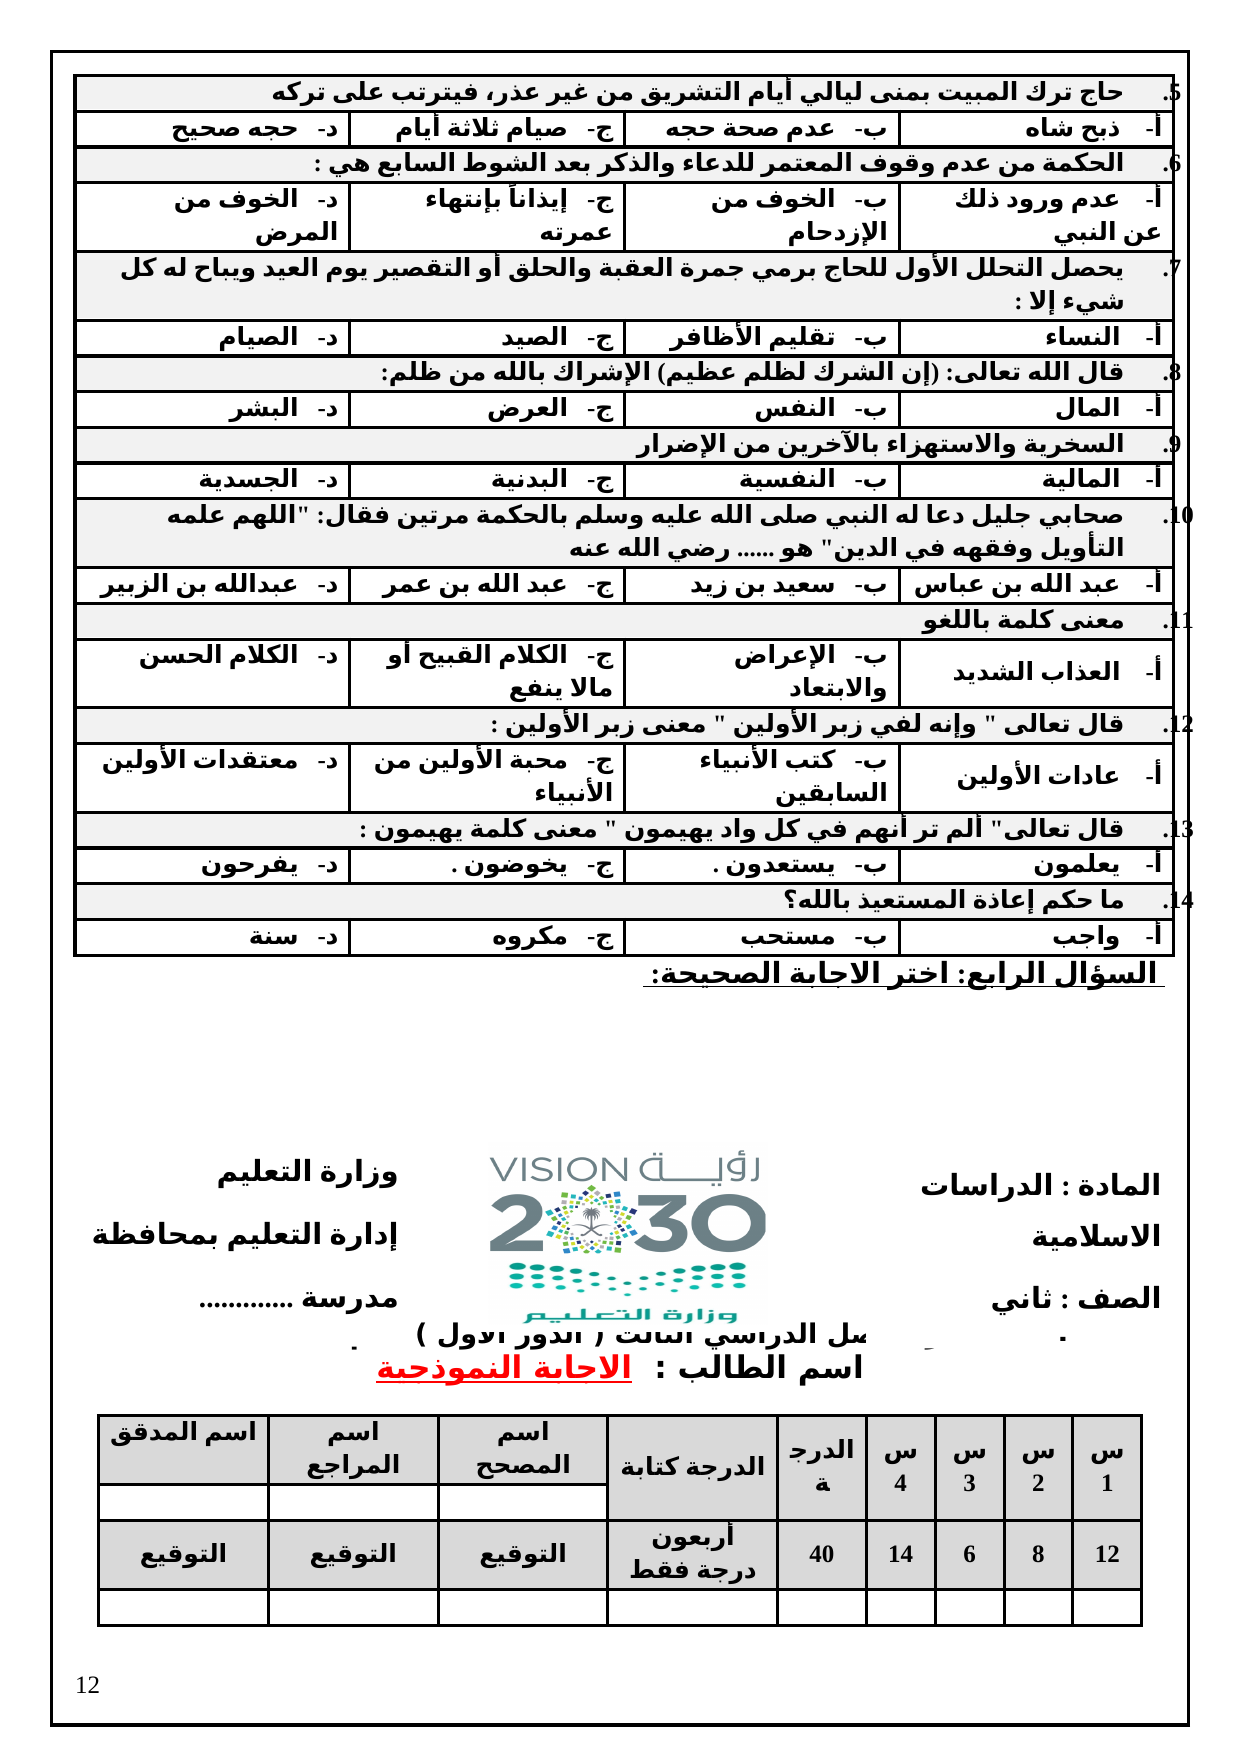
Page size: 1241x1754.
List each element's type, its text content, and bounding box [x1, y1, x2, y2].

table_cell د- سنة [77, 921, 348, 953]
table_cell معنى كلمة باللغو [77, 605, 1172, 637]
table_cell ب- عدم صحة حجه [626, 113, 898, 145]
table_header اسم المصحح [440, 1417, 606, 1483]
text السؤال الرابع: اختر الاجابة الصحيحة: [75, 957, 1165, 990]
table_cell [440, 1486, 606, 1519]
table_cell [1074, 1591, 1140, 1624]
table_cell أ- واجب [901, 921, 1172, 953]
table_cell ج- صيام ثلاثة أيام [351, 113, 623, 145]
table_cell ج- العرض [351, 393, 623, 426]
table_header اسم المدقق [100, 1417, 267, 1483]
table_cell ج- الصيد [351, 322, 623, 354]
table_cell ب- يستعدون . [626, 850, 898, 882]
table_cell التوقيع [100, 1522, 267, 1588]
table_cell [270, 1486, 437, 1519]
table_cell أ- عادات الأولين [901, 745, 1172, 811]
table_cell ب- سعيد بن زيد [626, 569, 898, 602]
table_cell التوقيع [440, 1522, 606, 1588]
table_cell ب- مستحب [626, 921, 898, 953]
table_cell ج- الكلام القبيح أو مالا ينفع [351, 641, 623, 706]
table_cell السخرية والاستهزاء بالآخرين من الإضرار [77, 429, 1172, 461]
table_cell [100, 1486, 267, 1519]
table_cell [270, 1591, 437, 1624]
table_cell قال تعالى" ألم تر أنهم في كل واد يهيمون " معنى كلمة يهيمون : [77, 814, 1172, 846]
table_cell ب- كتب الأنبياء السابقين [626, 745, 898, 811]
table_cell ج- عبد الله بن عمر [351, 569, 623, 602]
table_cell د- الجسدية [77, 465, 348, 497]
table_header الدرجة [779, 1417, 865, 1519]
table_cell 6 [937, 1522, 1003, 1588]
table_cell ب- الإعراض والابتعاد [626, 641, 898, 706]
table_cell حاج ترك المبيت بمنى ليالي أيام التشريق من غير عذر، فيترتب على تركه [77, 77, 1172, 109]
table_cell ج- يخوضون . [351, 850, 623, 882]
table_cell ب- الخوف من الإزدحام [626, 184, 898, 250]
table_cell د- البشر [77, 393, 348, 426]
picture [488, 1142, 768, 1325]
table_cell ج- محبة الأولين من الأنبياء [351, 745, 623, 811]
table_cell د- الخوف من المرض [77, 184, 348, 250]
table_cell د- عبدالله بن الزبير [77, 569, 348, 602]
table_header الدرجة كتابة [609, 1417, 776, 1519]
table_cell صحابي جليل دعا له النبي صلى الله عليه وسلم بالحكمة مرتين فقال: "اللهم علمه التأويل وفقهه في الدين" هو ...... رضي الله عنه [77, 500, 1172, 566]
table_header اسم المراجع [270, 1417, 437, 1483]
table_cell 12 [1074, 1522, 1140, 1588]
table_cell [1006, 1591, 1071, 1624]
table_cell أ- ذبح شاه [901, 113, 1172, 145]
table_cell أ- يعلمون [901, 850, 1172, 882]
table_cell [440, 1591, 606, 1624]
table_header س2 [1006, 1417, 1071, 1519]
table_cell أربعون درجة فقط [609, 1522, 776, 1588]
table_cell 14 [868, 1522, 934, 1588]
table_cell أ- النساء [901, 322, 1172, 354]
table_cell [868, 1591, 934, 1624]
table_cell قال الله تعالى: (إن الشرك لظلم عظيم) الإشراك بالله من ظلم: [77, 358, 1172, 390]
table_cell د- الكلام الحسن [77, 641, 348, 706]
table_header س4 [868, 1417, 934, 1519]
table_cell أ- العذاب الشديد [901, 641, 1172, 706]
table_cell أ- عبد الله بن عباس [901, 569, 1172, 602]
table_cell د- يفرحون [77, 850, 348, 882]
table_cell [100, 1591, 267, 1624]
table_cell [937, 1591, 1003, 1624]
table_cell ج- إيذاناً بإنتهاء عمرته [351, 184, 623, 250]
text اختبار الفصل الدراسي الثالث ( الدور الأول ) لعام 1443هـ [357, 1318, 924, 1350]
table_cell ما حكم إعاذة المستعيذ بالله؟ [77, 885, 1172, 918]
table_cell قال تعالى " وإنه لفي زبر الأولين " معنى زبر الأولين : [77, 709, 1172, 742]
table_cell [609, 1591, 776, 1624]
table_cell د- معتقدات الأولين [77, 745, 348, 811]
table_cell ب- النفس [626, 393, 898, 426]
table_cell أ- عدم ورود ذلك عن النبي [901, 184, 1172, 250]
table_cell د- حجه صحيح [77, 113, 348, 145]
table_cell أ- المالية [901, 465, 1172, 497]
table_cell د- الصيام [77, 322, 348, 354]
table_cell الحكمة من عدم وقوف المعتمر للدعاء والذكر بعد الشوط السابع هي : [77, 149, 1172, 181]
table_cell أ- المال [901, 393, 1172, 426]
table_cell ج- البدنية [351, 465, 623, 497]
table_cell 8 [1006, 1522, 1071, 1588]
table_cell يحصل التحلل الأول للحاج برمي جمرة العقبة والحلق أو التقصير يوم العيد ويباح له كل شيء إلا : [77, 253, 1172, 318]
table_header س1 [1074, 1417, 1140, 1519]
table_cell ج- مكروه [351, 921, 623, 953]
text اسم الطالب : الاجابة النموذجية [75, 1350, 1165, 1386]
table_cell [779, 1591, 865, 1624]
table_cell التوقيع [270, 1522, 437, 1588]
table_header س3 [937, 1417, 1003, 1519]
table_cell 40 [779, 1522, 865, 1588]
table_cell ب- تقليم الأظافر [626, 322, 898, 354]
table_cell ب- النفسية [626, 465, 898, 497]
